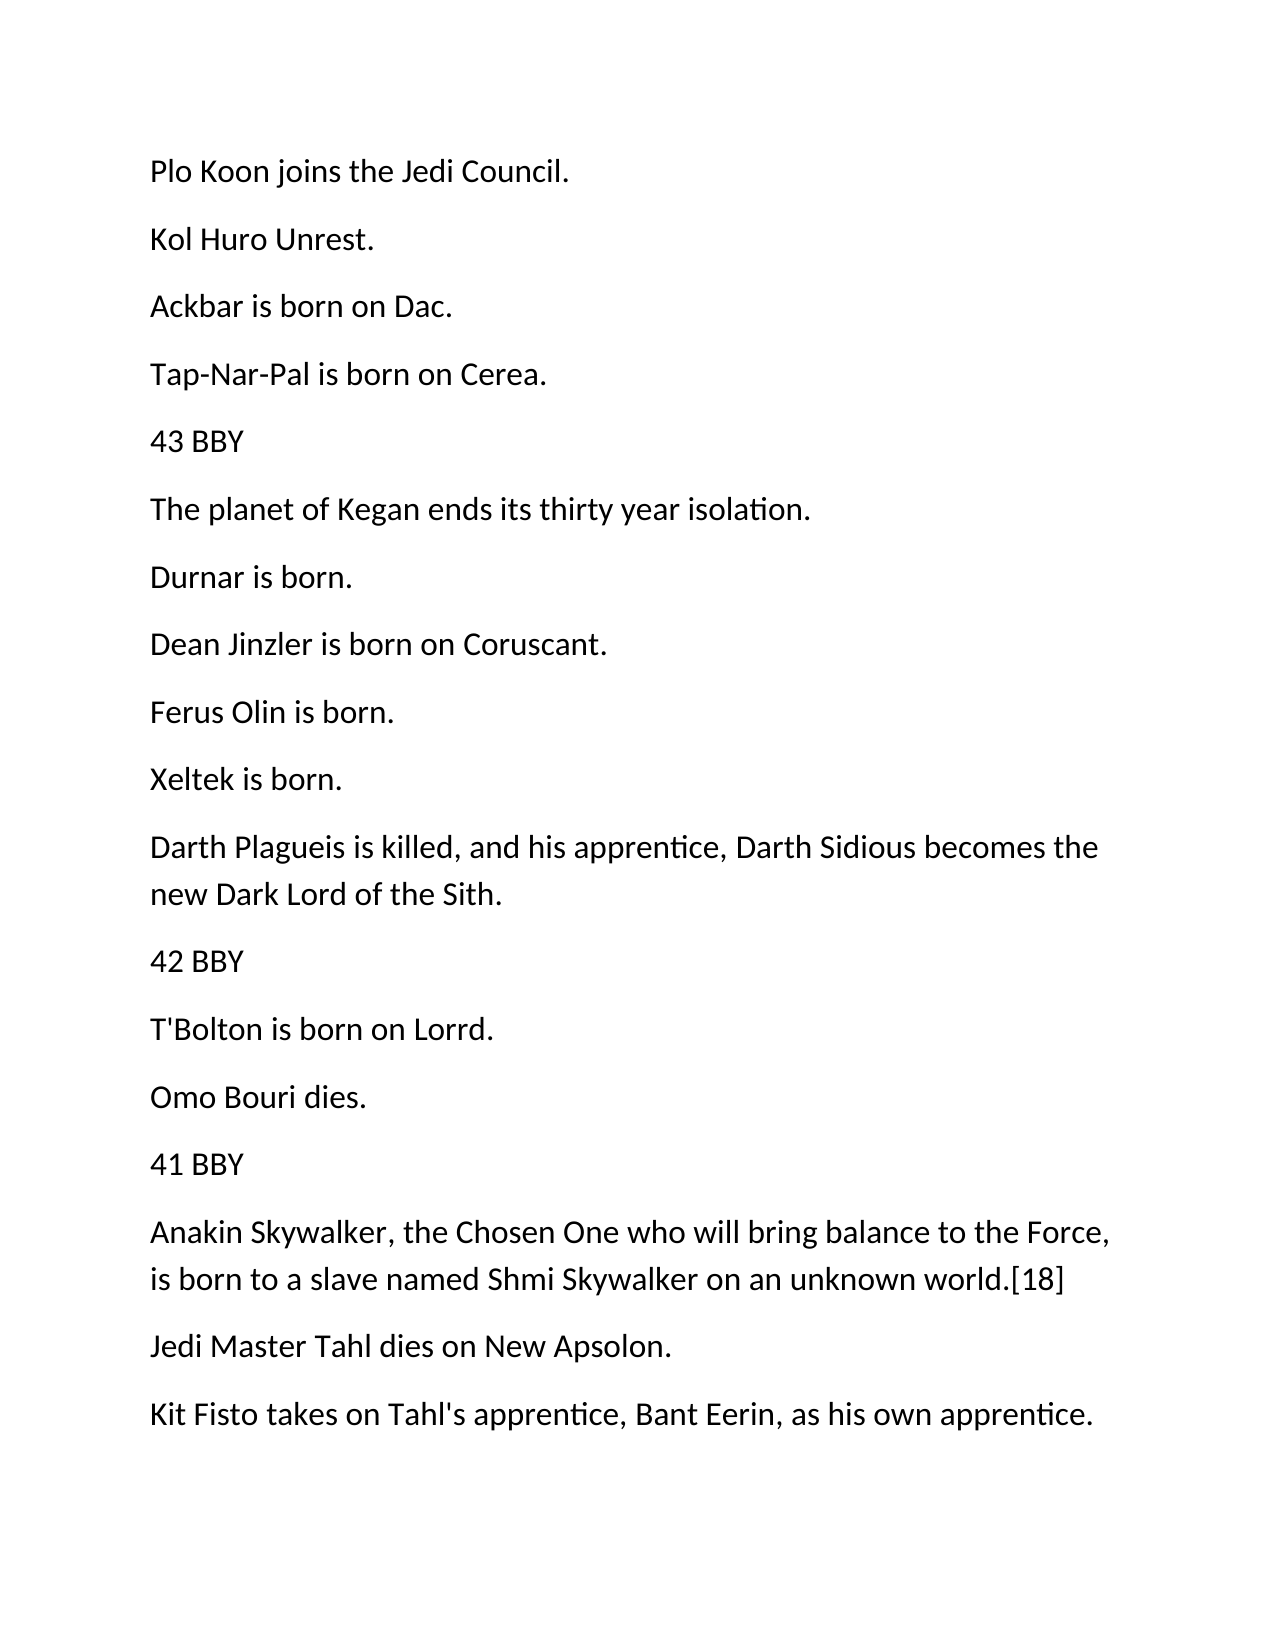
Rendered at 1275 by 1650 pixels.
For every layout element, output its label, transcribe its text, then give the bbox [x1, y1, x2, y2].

text Durnar is born. [150, 556, 1125, 596]
text Tap-Nar-Pal is born on Cerea. [150, 353, 1125, 393]
text Jedi Master Tahl dies on New Apsolon. [150, 1325, 1125, 1366]
text Ferus Olin is born. [150, 691, 1125, 732]
text T'Bolton is born on Lorrd. [150, 1008, 1125, 1049]
text Xeltek is born. [150, 758, 1125, 799]
text Darth Plagueis is killed, and his apprentice, Darth Sidious becomes the new Dark Lord of the Sith. [150, 826, 1125, 913]
text Kit Fisto takes on Tahl's apprentice, Bant Eerin, as his own apprentice. [150, 1393, 1125, 1433]
text Plo Koon joins the Jedi Council. [150, 150, 1125, 191]
text 41 BBY [150, 1143, 1125, 1184]
text Anakin Skywalker, the Chosen One who will bring balance to the Force, is born to a slave named Shmi Skywalker on an unknown world.[18] [150, 1211, 1125, 1298]
text Dean Jinzler is born on Coruscant. [150, 623, 1125, 664]
text Omo Bouri dies. [150, 1076, 1125, 1116]
text 42 BBY [150, 940, 1125, 981]
text Ackbar is born on Dac. [150, 285, 1125, 326]
text 43 BBY [150, 420, 1125, 461]
text The planet of Kegan ends its thirty year isolation. [150, 488, 1125, 529]
text Kol Huro Unrest. [150, 218, 1125, 258]
